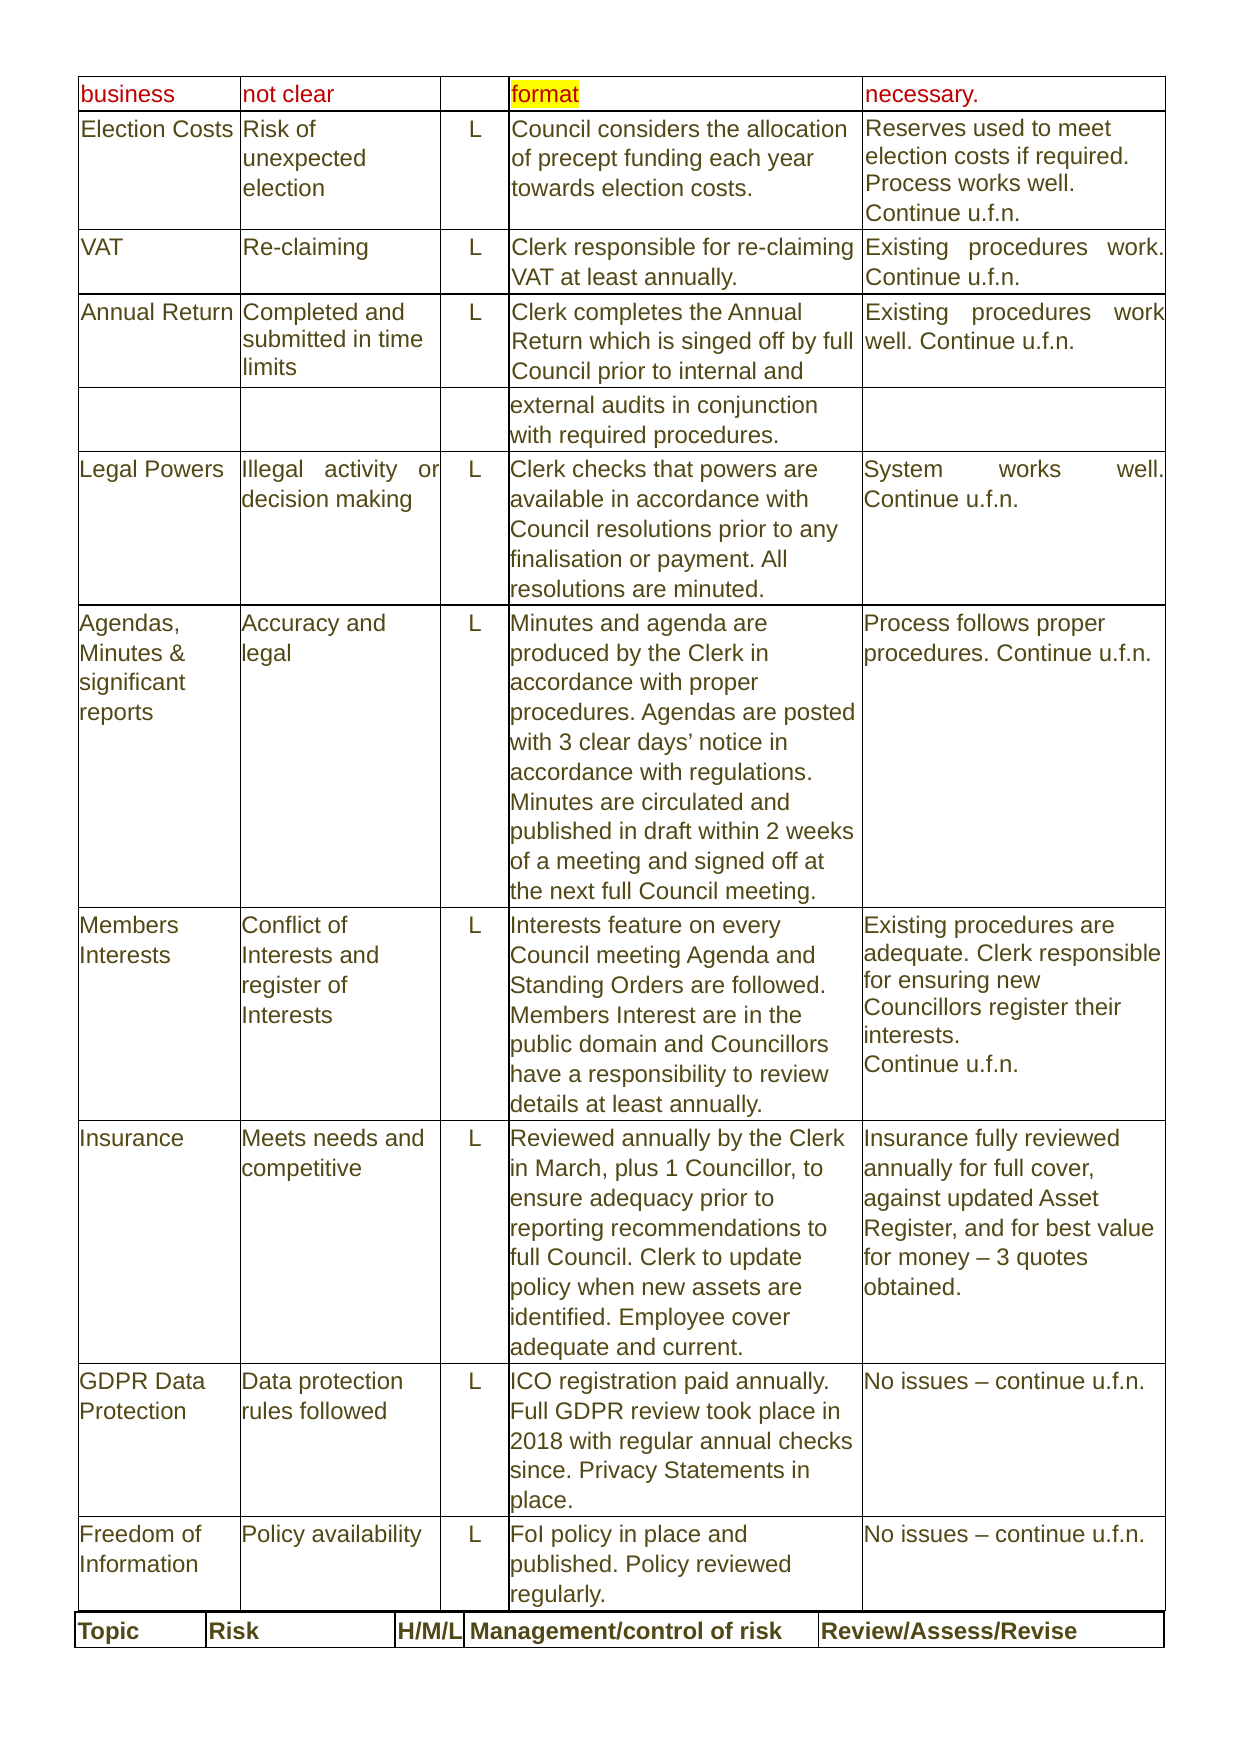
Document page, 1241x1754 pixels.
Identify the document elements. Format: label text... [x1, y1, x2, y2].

table_cell L [441, 112, 508, 229]
table_cell Policy availability [241, 1517, 440, 1610]
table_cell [79, 77, 240, 110]
table_cell Legal Powers [79, 452, 240, 604]
table_cell No issues – continue u.f.n. [863, 1364, 1165, 1516]
table_cell Existing procedures are adequate. Clerk responsible for ensuring new Councillors register their interests. Continue u.f.n. [863, 908, 1165, 1119]
table_cell Reserves used to meet election costs if required. Process works well. Continue u.f.n. [863, 112, 1165, 229]
table_cell Completed and submitted in time limits [241, 295, 440, 387]
table_cell L [441, 1121, 508, 1362]
table_cell System works well. Continue u.f.n. [863, 452, 1165, 604]
table_cell Annual Return [79, 295, 240, 387]
table_cell Clerk responsible for re-claiming VAT at least annually. [510, 230, 862, 293]
table_cell Agendas, Minutes & significant reports [79, 606, 240, 907]
table_cell [441, 388, 508, 451]
table_cell Existing procedures work. Continue u.f.n. [863, 230, 1165, 293]
table_cell Illegal activity or decision making [241, 452, 440, 604]
table_header H/M/L [396, 1613, 463, 1647]
table_header Risk [207, 1613, 394, 1647]
table_cell L [441, 295, 508, 387]
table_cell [863, 77, 1165, 110]
table_cell FoI policy in place and published. Policy reviewed regularly. [510, 1517, 862, 1610]
table_cell M [441, 77, 508, 110]
table_cell No issues – continue u.f.n. [863, 1517, 1165, 1610]
table_cell [241, 388, 440, 451]
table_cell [241, 77, 440, 110]
table_cell Existing procedures work well. Continue u.f.n. [863, 295, 1165, 387]
table_cell Council considers the allocation of precept funding each year towards election costs. [510, 112, 862, 229]
table_cell Members Interests [79, 908, 240, 1119]
table_cell Freedom of Information [79, 1517, 240, 1610]
table_cell Interests feature on every Council meeting Agenda and Standing Orders are followed. Members Interest are in the public domain and Councillors have a responsibility to review details at least annually. [510, 908, 862, 1119]
table_cell L [441, 452, 508, 604]
table_cell Accuracy and legal [241, 606, 440, 907]
table_cell Risk of unexpected election [241, 112, 440, 229]
table_cell Election Costs [79, 112, 240, 229]
table_cell Insurance fully reviewed annually for full cover, against updated Asset Register, and for best value for money – 3 quotes obtained. [863, 1121, 1165, 1362]
table_cell Data protection rules followed [241, 1364, 440, 1516]
table_header Management/control of risk [465, 1613, 818, 1647]
table_cell [79, 388, 240, 451]
table_cell GDPR Data Protection [79, 1364, 240, 1516]
table_cell L [441, 1517, 508, 1610]
table_header Topic [76, 1613, 205, 1647]
table_cell Clerk checks that powers are available in accordance with Council resolutions prior to any finalisation or payment. All resolutions are minuted. [510, 452, 862, 604]
table_cell Reviewed annually by the Clerk in March, plus 1 Councillor, to ensure adequacy prior to reporting recommendations to full Council. Clerk to update policy when new assets are identified. Employee cover adequate and current. [510, 1121, 862, 1362]
table_cell L [441, 606, 508, 907]
table_cell Clerk completes the Annual Return which is singed off by full Council prior to internal and [510, 295, 862, 387]
table_cell ICO registration paid annually. Full GDPR review took place in 2018 with regular annual checks since. Privacy Statements in place. [510, 1364, 862, 1516]
table_cell Insurance [79, 1121, 240, 1362]
table_cell L [441, 1364, 508, 1516]
table_cell L [441, 230, 508, 293]
table_cell VAT [79, 230, 240, 293]
table_cell Conflict of Interests and register of Interests [241, 908, 440, 1119]
table_cell Process follows proper procedures. Continue u.f.n. [863, 606, 1165, 907]
table_header Review/Assess/Revise [819, 1613, 1163, 1647]
table_cell external audits in conjunction with required procedures. [510, 388, 862, 451]
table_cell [510, 77, 862, 110]
table_cell Minutes and agenda are produced by the Clerk in accordance with proper procedures. Agendas are posted with 3 clear days’ notice in accordance with regulations. Minutes are circulated and published in draft within 2 weeks of a meeting and signed off at the next full Council meeting. [510, 606, 862, 907]
table_cell L [441, 908, 508, 1119]
table_cell Re-claiming [241, 230, 440, 293]
table_cell [863, 388, 1165, 451]
table_cell Meets needs and competitive [241, 1121, 440, 1362]
